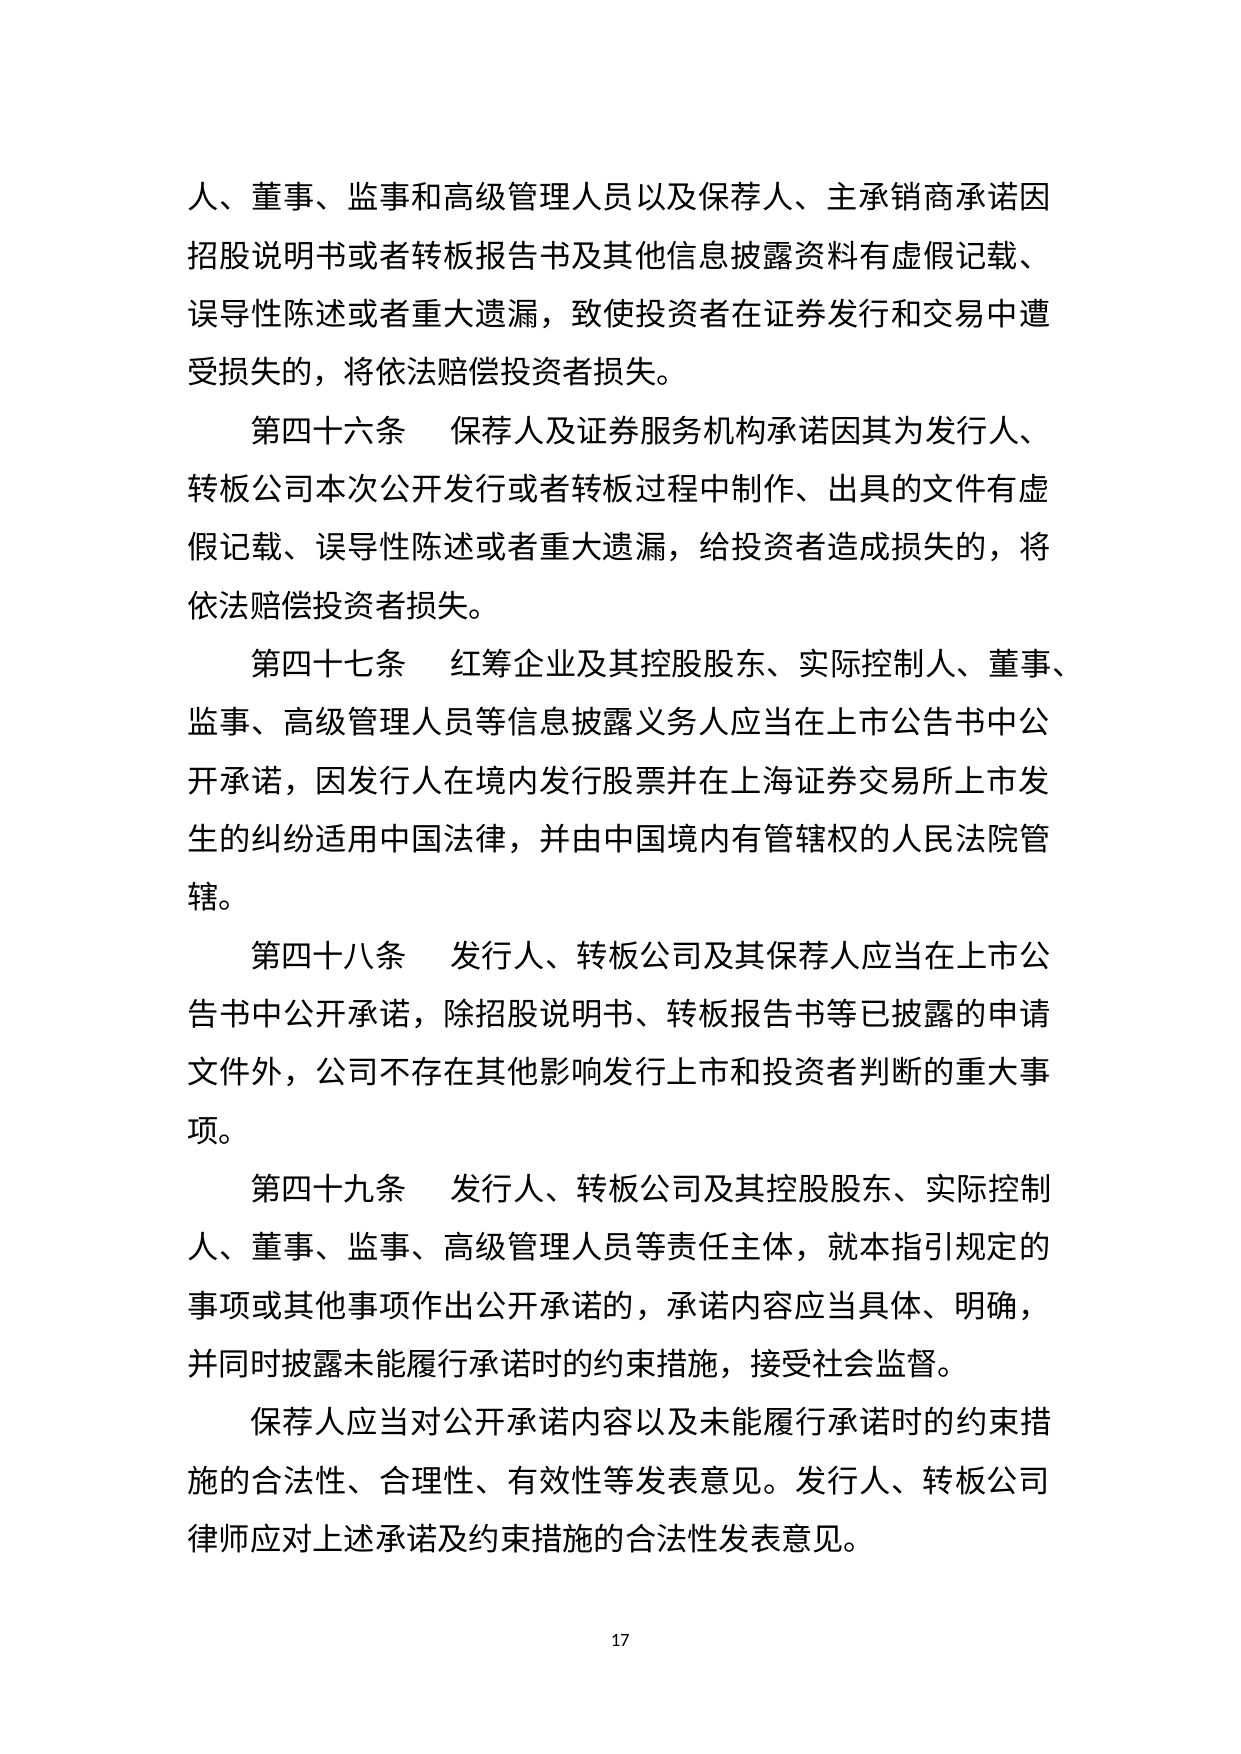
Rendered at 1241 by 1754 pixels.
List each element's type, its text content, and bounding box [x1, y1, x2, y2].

list 发行人、转板公司及其控股股东、实际控制人、董事、监事、高级管理人员等责任主体，就本指引规定的事项或其他事项作出公开承诺的，承诺内容应当具体、明确，并同时披露未能履行承诺时的约束措施，接受社会监督。 [187, 1154, 1053, 1387]
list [187, 162, 1053, 395]
text 保荐人应当对公开承诺内容以及未能履行承诺时的约束措施的合法性、合理性、有效性等发表意见。发行人、转板公司律师应对上述承诺及约束措施的合法性发表意见。 [187, 1387, 1053, 1562]
list 保荐人及证券服务机构承诺因其为发行人、转板公司本次公开发行或者转板过程中制作、出具的文件有虚假记载、误导性陈述或者重大遗漏，给投资者造成损失的，将依法赔偿投资者损失。 [187, 395, 1053, 629]
list 发行人、转板公司及其保荐人应当在上市公告书中公开承诺，除招股说明书、转板报告书等已披露的申请文件外，公司不存在其他影响发行上市和投资者判断的重大事项。 [187, 920, 1053, 1154]
list 红筹企业及其控股股东、实际控制人、董事、监事、高级管理人员等信息披露义务人应当在上市公告书中公开承诺，因发行人在境内发行股票并在上海证券交易所上市发生的纠纷适用中国法律，并由中国境内有管辖权的人民法院管辖。 [187, 629, 1053, 920]
